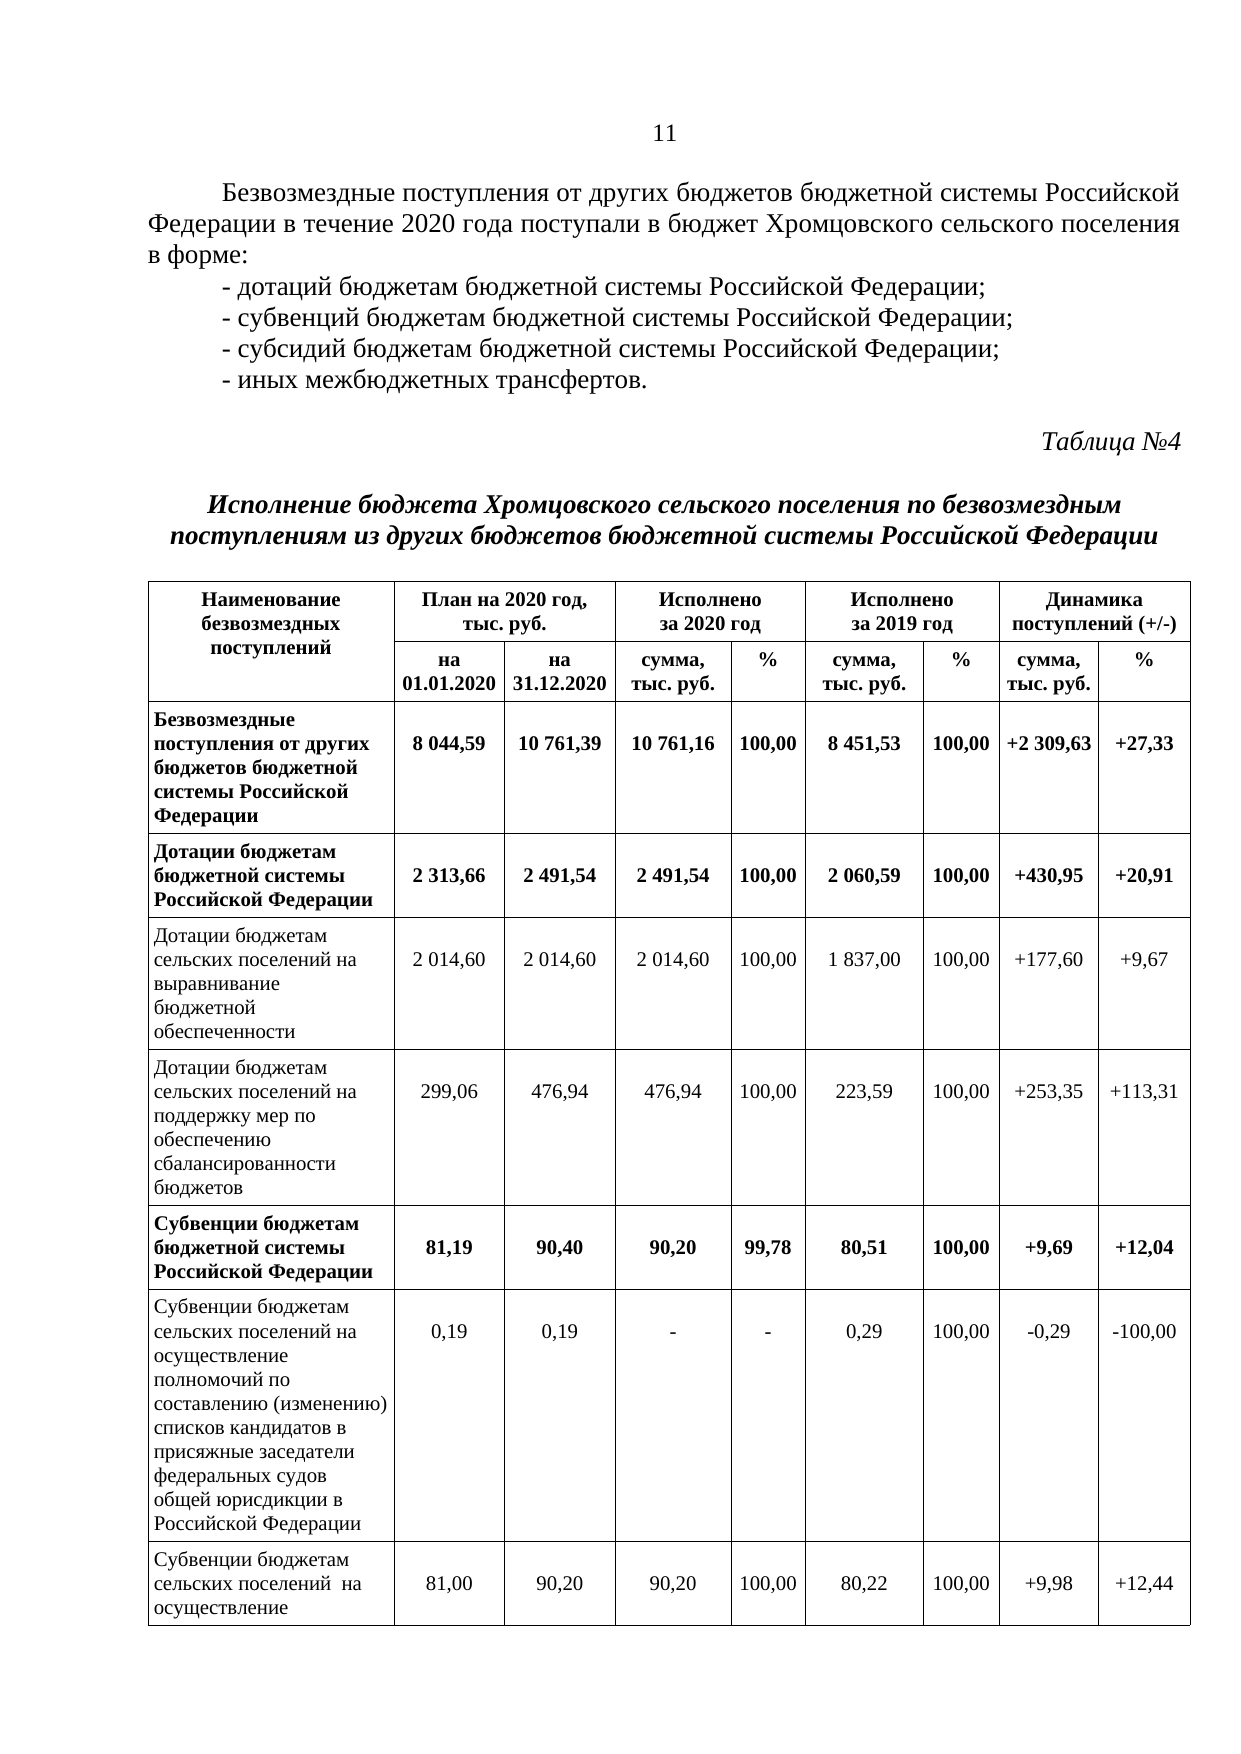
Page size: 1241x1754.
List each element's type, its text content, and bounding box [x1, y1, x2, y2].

table_cell +113,31 [1099, 1050, 1190, 1205]
table_cell сумма, тыс. руб. [1000, 642, 1098, 701]
table_cell 90,20 [505, 1542, 615, 1625]
table_cell 2 313,66 [395, 834, 504, 917]
table_cell 100,00 [924, 1206, 999, 1288]
table_header План на 2020 год, тыс. руб. [395, 582, 615, 641]
table_cell 90,20 [616, 1542, 731, 1625]
table_cell 100,00 [924, 1050, 999, 1205]
table_cell на 31.12.2020 [505, 642, 615, 701]
table_cell -100,00 [1099, 1290, 1190, 1541]
table_cell 0,19 [395, 1290, 504, 1541]
table_cell 2 014,60 [616, 918, 731, 1049]
table_cell 90,20 [616, 1206, 731, 1288]
table_cell +12,04 [1099, 1206, 1190, 1288]
table_cell - [616, 1290, 731, 1541]
text Безвозмездные поступления от других бюджетов бюджетной системы Российской Федерации в течение 2020 года поступали в бюджет Хромцовского сельского поселения в форме: [148, 176, 1181, 270]
text - дотаций бюджетам бюджетной системы Российской Федерации; [148, 270, 1181, 301]
table_cell 10 761,16 [616, 702, 731, 833]
table_cell +2 309,63 [1000, 702, 1098, 833]
table_cell 1 837,00 [806, 918, 923, 1049]
table_cell 100,00 [924, 1542, 999, 1625]
table_cell +9,98 [1000, 1542, 1098, 1625]
table_cell 8 451,53 [806, 702, 923, 833]
table_cell сумма, тыс. руб. [806, 642, 923, 701]
table_cell 2 491,54 [616, 834, 731, 917]
table_cell Субвенции бюджетам бюджетной системы Российской Федерации [149, 1206, 394, 1288]
table_cell % [924, 642, 999, 701]
table_cell 0,29 [806, 1290, 923, 1541]
text Исполнение бюджета Хромцовского сельского поселения по безвозмездным поступлениям из других бюджетов бюджетной системы Российской Федерации [148, 488, 1181, 550]
table_cell 2 060,59 [806, 834, 923, 917]
table_cell +253,35 [1000, 1050, 1098, 1205]
table_cell 81,00 [395, 1542, 504, 1625]
table_cell +177,60 [1000, 918, 1098, 1049]
table_cell % [1099, 642, 1190, 701]
table_cell -0,29 [1000, 1290, 1098, 1541]
table_header Наименование безвозмездных поступлений [149, 582, 394, 701]
table_cell 476,94 [616, 1050, 731, 1205]
table_cell 100,00 [732, 918, 805, 1049]
table_cell +27,33 [1099, 702, 1190, 833]
table_cell 100,00 [924, 834, 999, 917]
table_cell 0,19 [505, 1290, 615, 1541]
table_cell 223,59 [806, 1050, 923, 1205]
table_cell 81,19 [395, 1206, 504, 1288]
table_cell % [732, 642, 805, 701]
table_cell 299,06 [395, 1050, 504, 1205]
table_cell - [732, 1290, 805, 1541]
table_cell Дотации бюджетам сельских поселений на выравнивание бюджетной обеспеченности [149, 918, 394, 1049]
table_cell +9,67 [1099, 918, 1190, 1049]
table_cell 100,00 [732, 1050, 805, 1205]
table_cell 100,00 [732, 1542, 805, 1625]
table_cell +20,91 [1099, 834, 1190, 917]
table_cell +12,44 [1099, 1542, 1190, 1625]
text - иных межбюджетных трансфертов. [148, 363, 1181, 394]
table_cell Субвенции бюджетам сельских поселений на осуществление полномочий по составлению (изменению) списков кандидатов в присяжные заседатели федеральных судов общей юрисдикции в Российской Федерации [149, 1290, 394, 1541]
table_cell 80,22 [806, 1542, 923, 1625]
table_cell 2 491,54 [505, 834, 615, 917]
table_cell +430,95 [1000, 834, 1098, 917]
table_cell 100,00 [924, 918, 999, 1049]
table_cell 476,94 [505, 1050, 615, 1205]
table_cell на 01.01.2020 [395, 642, 504, 701]
table_cell 80,51 [806, 1206, 923, 1288]
table_cell Дотации бюджетам бюджетной системы Российской Федерации [149, 834, 394, 917]
table_cell 99,78 [732, 1206, 805, 1288]
table_header Исполнено за 2019 год [806, 582, 999, 641]
table_cell 2 014,60 [395, 918, 504, 1049]
table_header Динамика поступлений (+/-) [1000, 582, 1190, 641]
table_cell Безвозмездные поступления от других бюджетов бюджетной системы Российской Федерации [149, 702, 394, 833]
text - субсидий бюджетам бюджетной системы Российской Федерации; [148, 332, 1181, 363]
table_cell 100,00 [924, 702, 999, 833]
table_cell 90,40 [505, 1206, 615, 1288]
table_cell 100,00 [924, 1290, 999, 1541]
table_cell сумма, тыс. руб. [616, 642, 731, 701]
text - субвенций бюджетам бюджетной системы Российской Федерации; [148, 301, 1181, 332]
table_cell Субвенции бюджетам сельских поселений на осуществление первичного воинского учета на территориях, где отсутствуют военные комиссариаты [149, 1542, 394, 1625]
text Таблица №4 [148, 426, 1181, 457]
table_header Исполнено за 2020 год [616, 582, 805, 641]
table_cell 8 044,59 [395, 702, 504, 833]
table_cell Дотации бюджетам сельских поселений на поддержку мер по обеспечению сбалансированности бюджетов [149, 1050, 394, 1205]
table_cell 100,00 [732, 702, 805, 833]
table_cell 100,00 [732, 834, 805, 917]
table_cell 2 014,60 [505, 918, 615, 1049]
table_cell 10 761,39 [505, 702, 615, 833]
table_cell +9,69 [1000, 1206, 1098, 1288]
